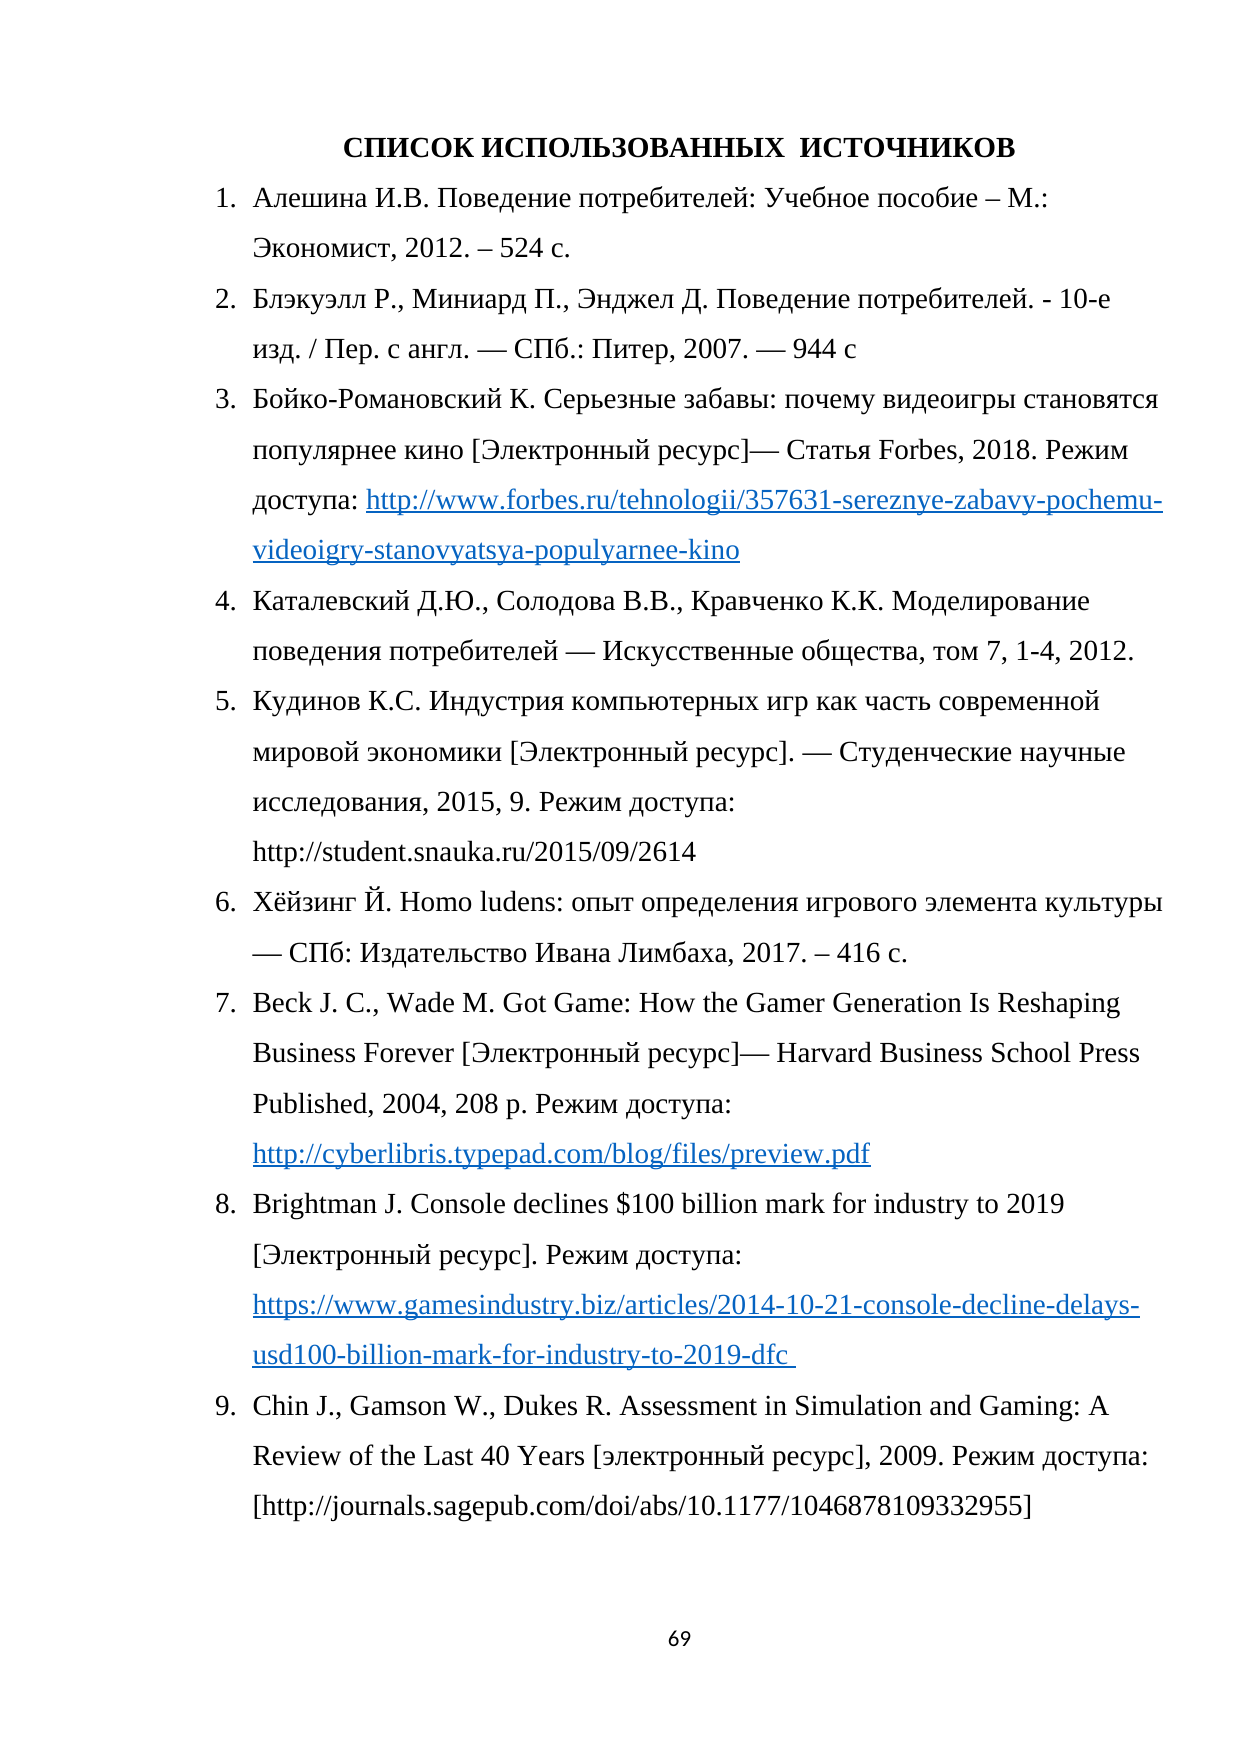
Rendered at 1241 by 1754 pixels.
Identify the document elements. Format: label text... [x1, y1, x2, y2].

list Кудинов К.С. Индустрия компьютерных игр как часть современной мировой экономики [Электронный ресурс]. — Студенческие научные исследования, 2015, 9. Режим доступа: http://student.snauka.ru/2015/09/2614 [215, 683, 1181, 868]
text СПИСОК ИСПОЛЬЗОВАННЫХ ИСТОЧНИКОВ [177, 130, 1181, 163]
list Блэкуэлл Р., Миниард П., Энджел Д. Поведение потребителей. - 10-е изд. / Пер. с англ. — СПб.: Питер, 2007. — 944 с [215, 281, 1181, 365]
list Brightman J. Console declines $100 billion mark for industry to 2019 [Электронный ресурс]. Режим доступа: https://www.gamesindustry.biz/articles/2014-10-21-console-decline-delays-usd100-billion-mark-for-industry-to-2019-dfc [215, 1186, 1181, 1371]
list Chin J., Gamson W., Dukes R. Assessment in Simulation and Gaming: A Review of the Last 40 Years [электронный ресурс], 2009. Режим доступа: [http://journals.sagepub.com/doi/abs/10.1177/1046878109332955] [215, 1388, 1181, 1522]
list Хёйзинг Й. Homo ludens: опыт определения игрового элемента культуры — СПб: Издательство Ивана Лимбаха, 2017. – 416 с. [215, 884, 1181, 968]
list Бойко-Романовский К. Серьезные забавы: почему видеоигры становятся популярнее кино [Электронный ресурс]— Статья Forbes, 2018. Режим доступа: http://www.forbes.ru/tehnologii/357631-sereznye-zabavy-pochemu-videoigry-stanovyatsya-populyarnee-kino [215, 381, 1181, 566]
list Beck J. C., Wade M. Got Game: How the Gamer Generation Is Reshaping Business Forever [Электронный ресурс]— Harvard Business School Press Published, 2004, 208 p. Режим доступа: http://cyberlibris.typepad.com/blog/files/preview.pdf [215, 985, 1181, 1170]
list Каталевский Д.Ю., Солодова В.В., Кравченко К.К. Моделирование поведения потребителей — Искусственные общества, том 7, 1-4, 2012. [215, 583, 1181, 667]
list Алешина И.В. Поведение потребителей: Учебное пособие – М.: Экономист, 2012. – 524 с. [215, 180, 1181, 264]
